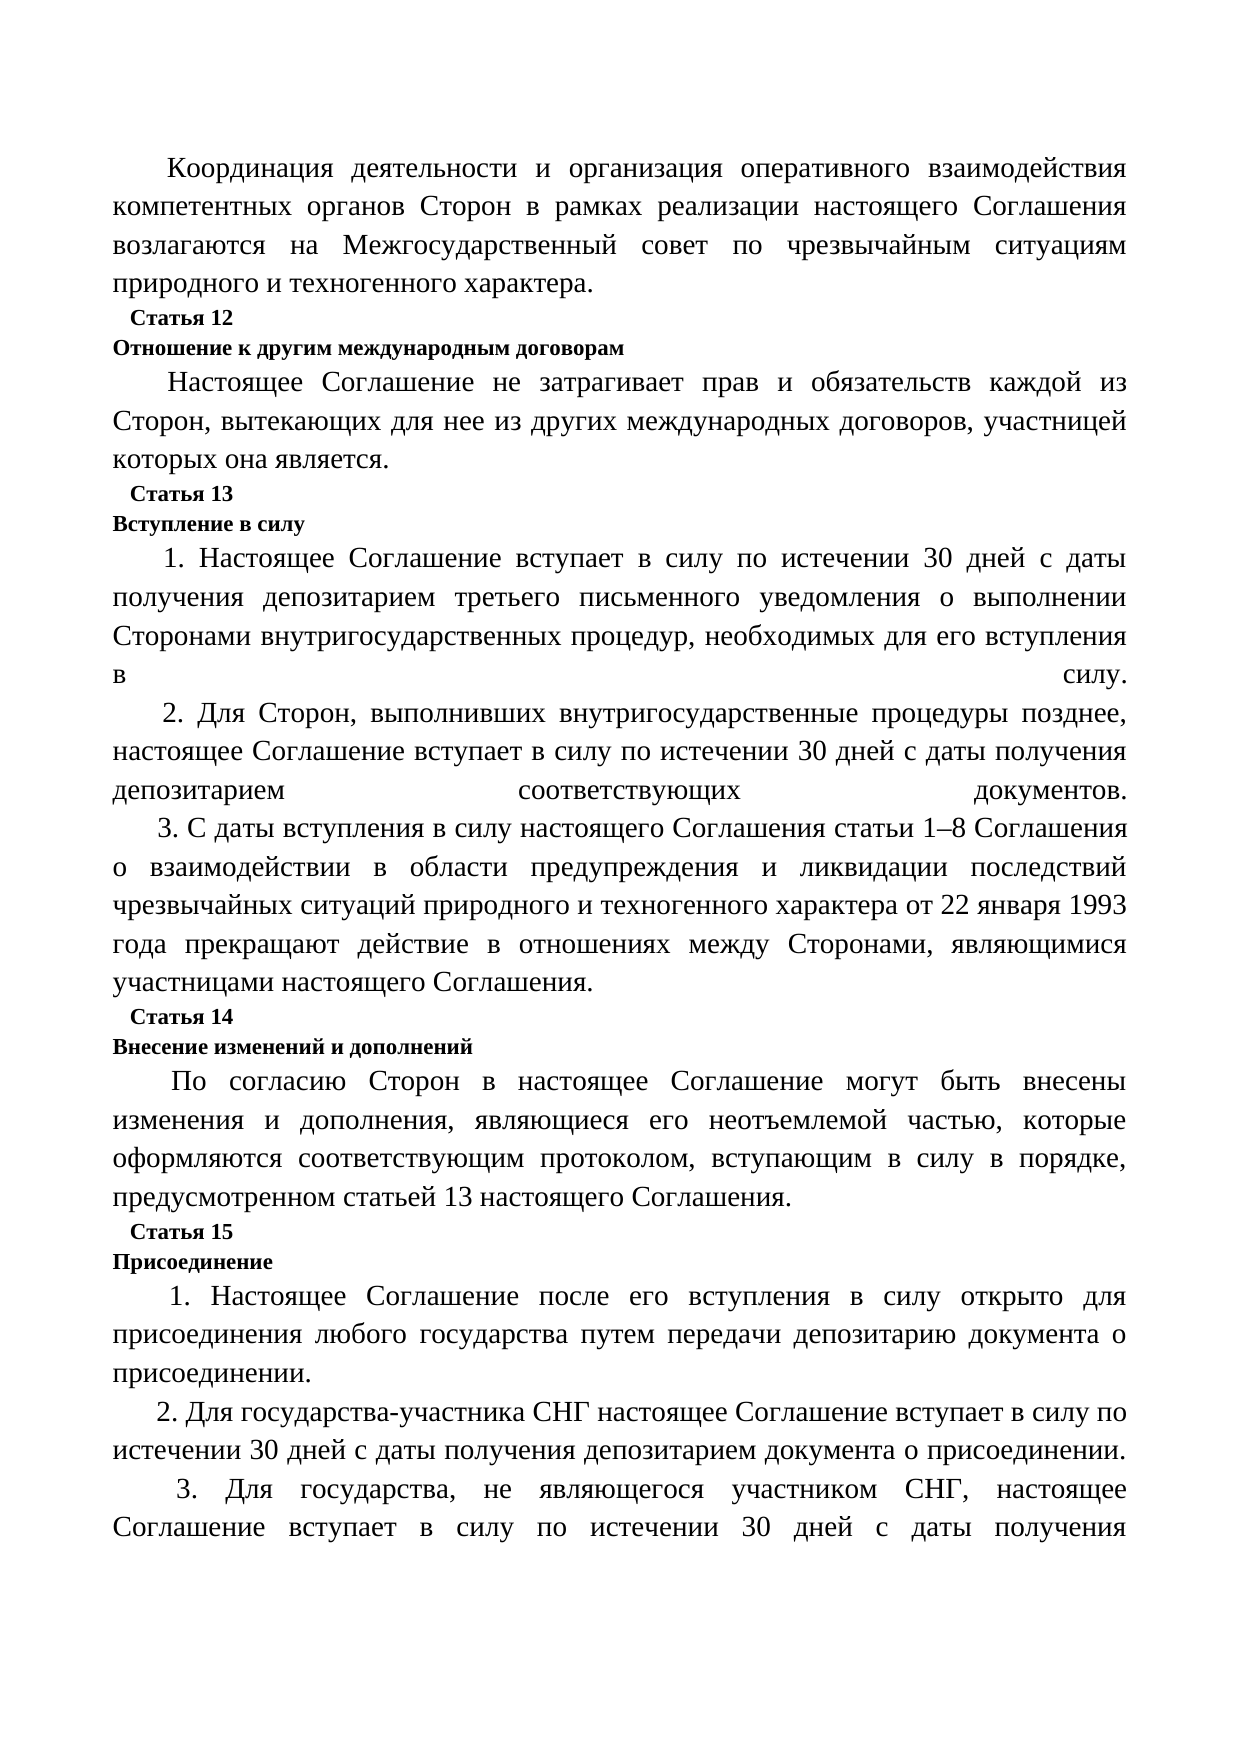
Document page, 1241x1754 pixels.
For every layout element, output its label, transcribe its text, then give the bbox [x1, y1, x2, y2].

text 1. Настоящее Соглашение вступает в силу по истечении 30 дней с даты получения депозитарием третьего письменного уведомления о выполнении Сторонами внутригосударственных процедур, необходимых для его вступления в силу. 2. Для Сторон, выполнивших внутригосударственные процедуры позднее, настоящее Соглашение вступает в силу по истечении 30 дней с даты получения депозитарием соответствующих документов. 3. С даты вступления в силу настоящего Соглашения статьи 1–8 Соглашения о взаимодействии в области предупреждения и ликвидации последствий чрезвычайных ситуаций природного и техногенного характера от 22 января 1993 года прекращают действие в отношениях между Сторонами, являющимися участницами настоящего Соглашения. [112, 541, 1128, 998]
text Настоящее Соглашение не затрагивает прав и обязательств каждой из Сторон, вытекающих для нее из других международных договоров, участницей которых она является. [112, 364, 1128, 475]
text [112, 1278, 1128, 1543]
text Статья 15 Присоединение [112, 1218, 1128, 1274]
text Координация деятельности и организация оперативного взаимодействия компетентных органов Сторон в рамках реализации настоящего Соглашения возлагаются на Межгосударственный совет по чрезвычайным ситуациям природного и техногенного характера. [112, 150, 1128, 299]
text Статья 13 Вступление в силу [112, 480, 1128, 537]
text Статья 14 Внесение изменений и дополнений [112, 1003, 1128, 1060]
text По согласию Сторон в настоящее Соглашение могут быть внесены изменения и дополнения, являющиеся его неотъемлемой частью, которые оформляются соответствующим протоколом, вступающим в силу в порядке, предусмотренном статьей 13 настоящего Соглашения. [112, 1063, 1128, 1213]
text Статья 12 Отношение к другим международным договорам [112, 304, 1128, 361]
